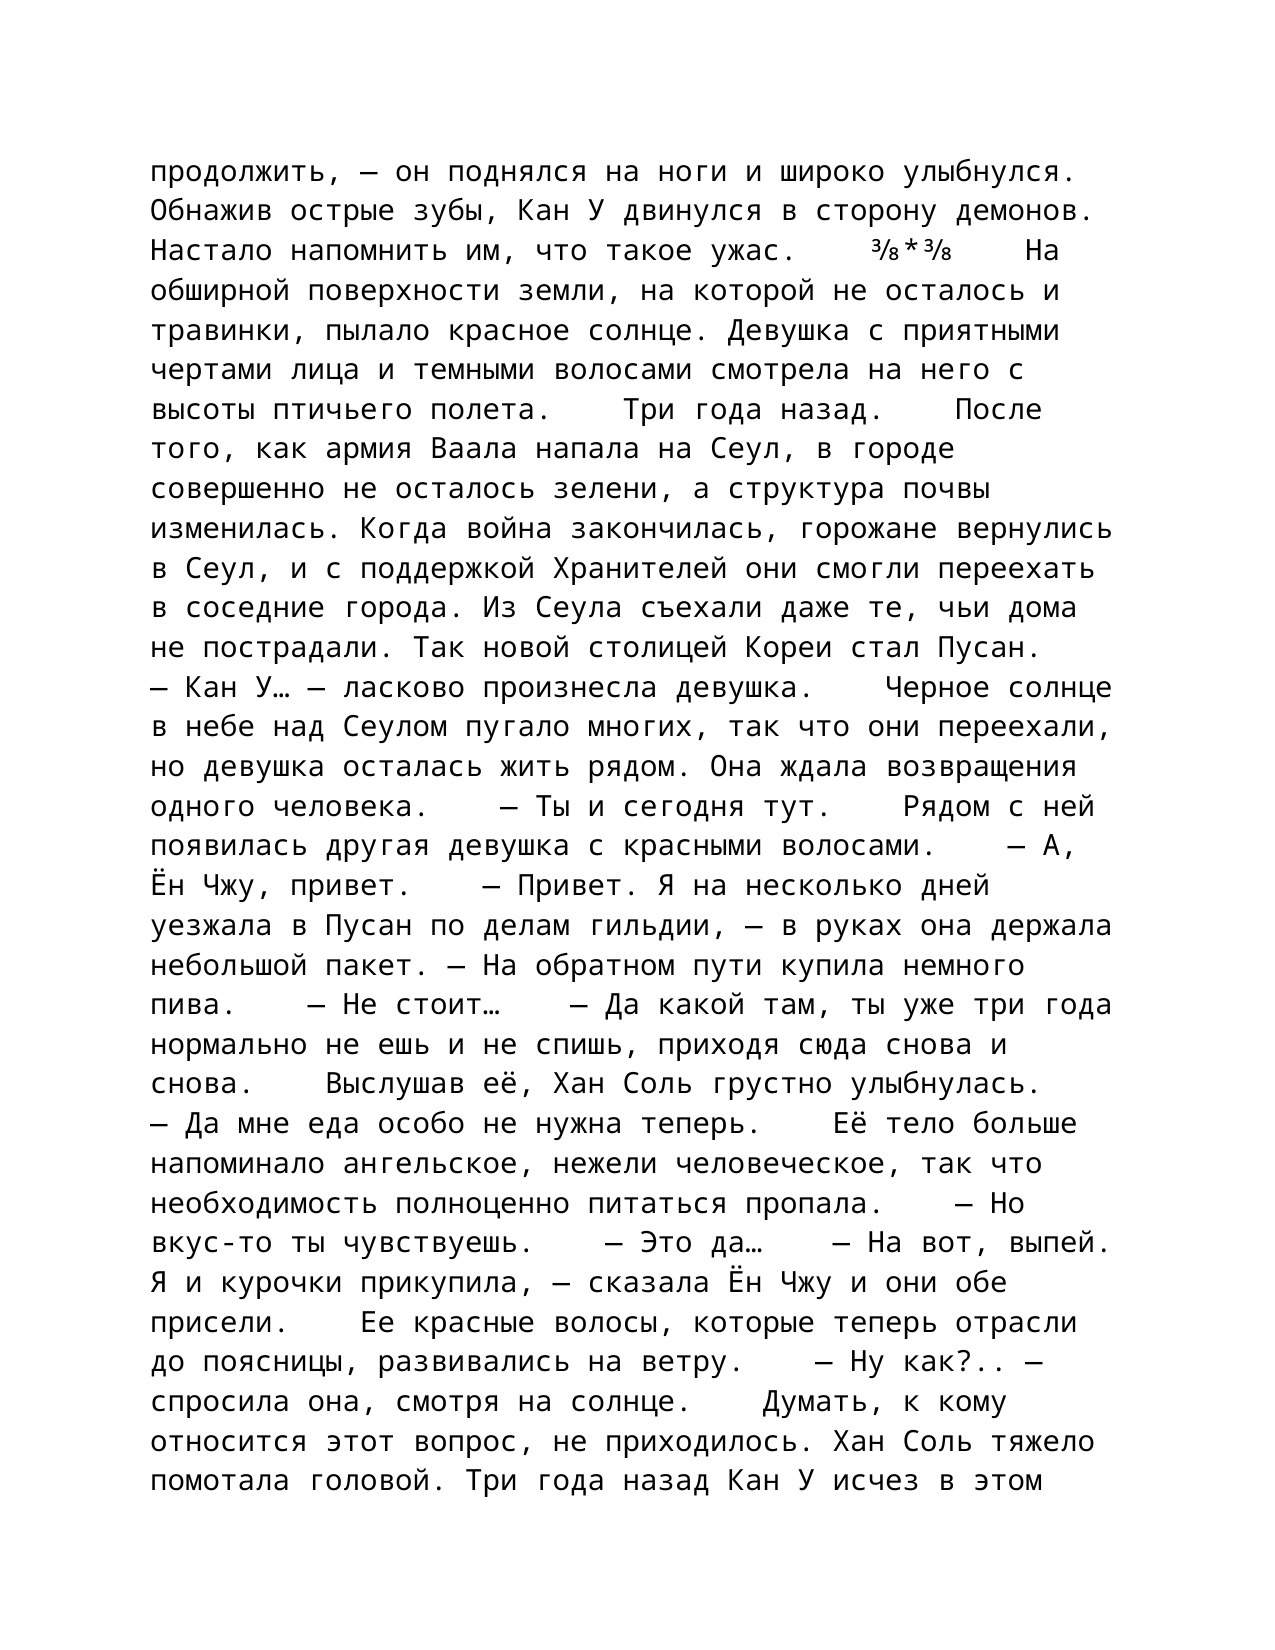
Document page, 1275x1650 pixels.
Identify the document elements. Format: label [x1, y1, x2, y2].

text [150, 150, 1125, 1499]
